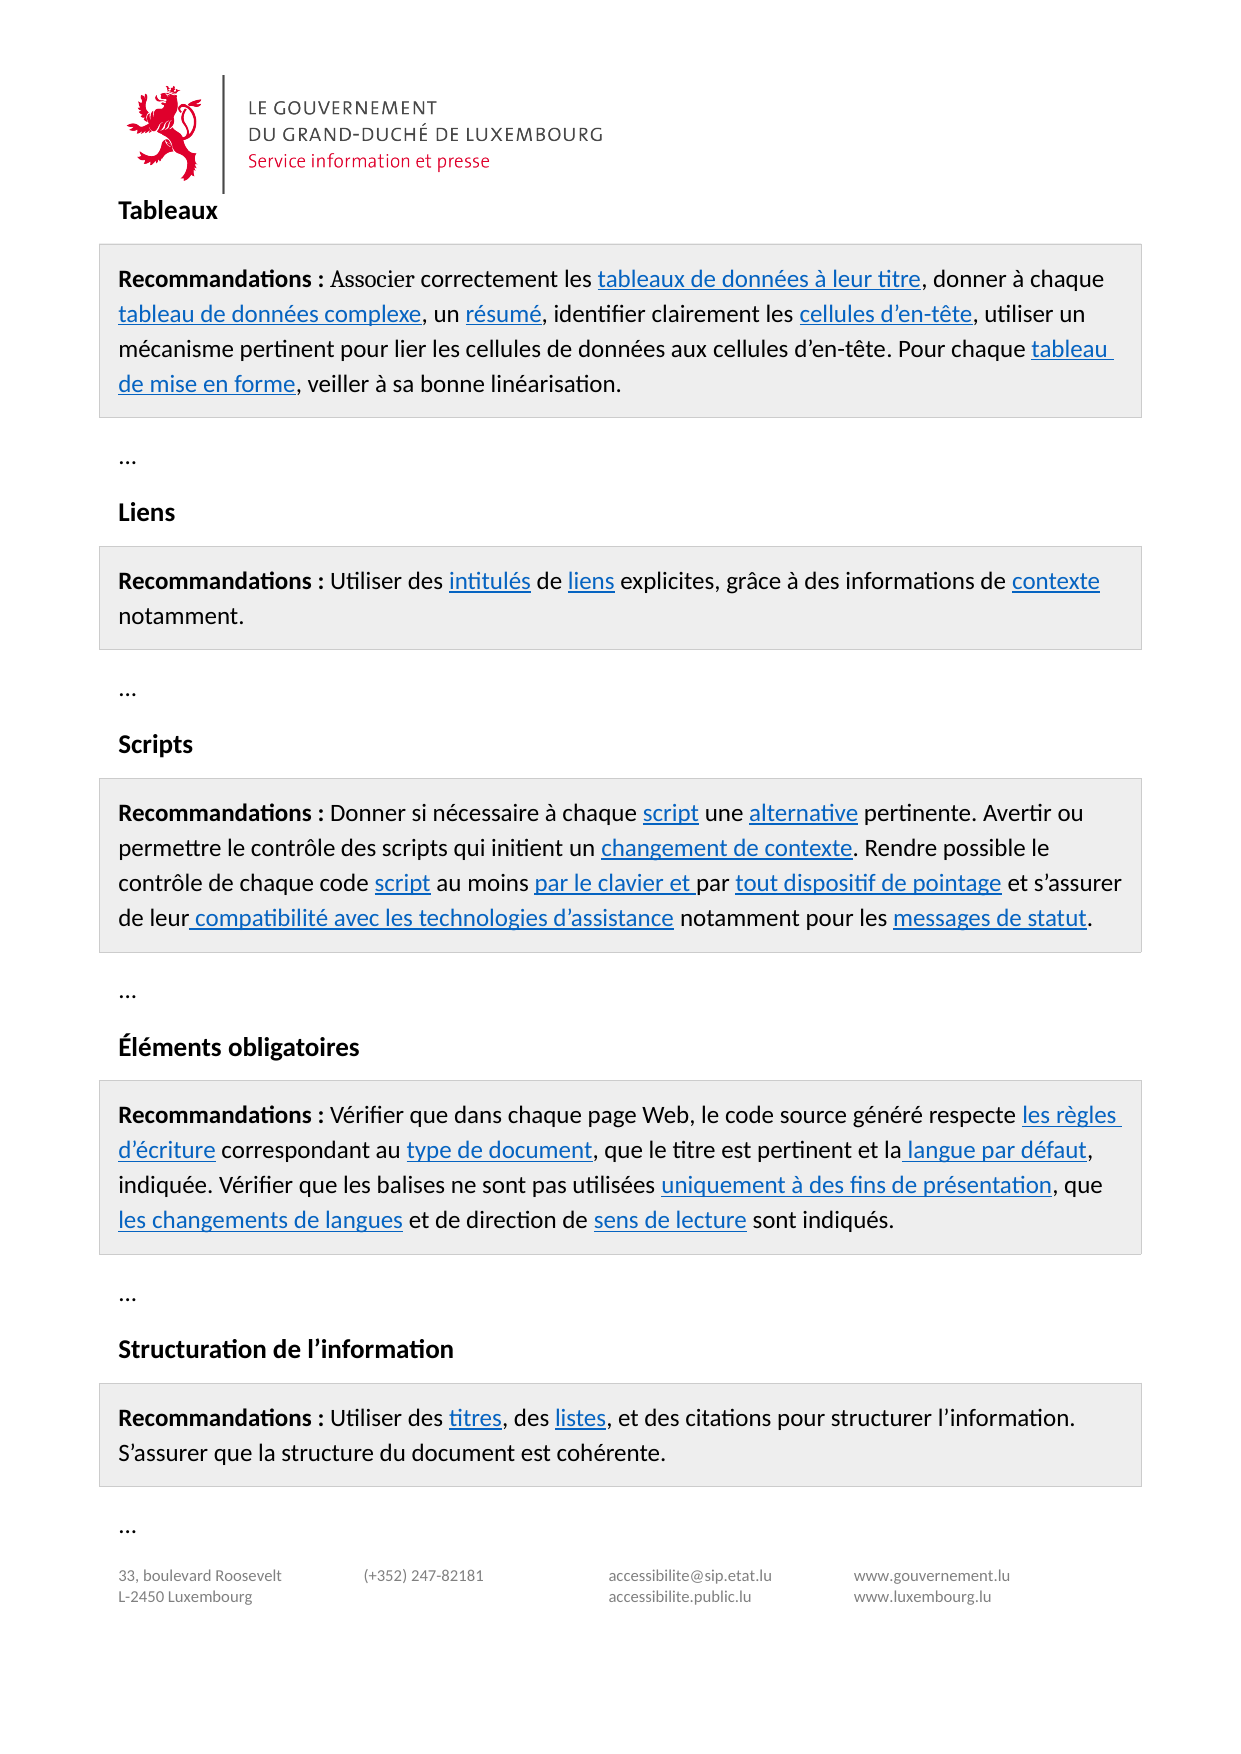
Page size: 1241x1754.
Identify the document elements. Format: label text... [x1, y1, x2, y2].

text ... [118, 1509, 1122, 1539]
subtitle Liens [118, 495, 1122, 528]
subtitle Scripts [118, 728, 1122, 761]
text ... [118, 440, 1122, 470]
subtitle Tableaux [118, 193, 1122, 226]
text ... [118, 974, 1122, 1005]
text ... [118, 1277, 1122, 1307]
subtitle Éléments obligatoires [118, 1030, 1122, 1063]
subtitle Structuration de l’information [118, 1332, 1122, 1365]
text ... [118, 672, 1122, 703]
text Recommandations : Utiliser des titres, des listes, et des citations pour structurer l’information. S’assurer que la structure du document est cohérente. [100, 1384, 1141, 1486]
text Recommandations : Associer correctement les tableaux de données à leur titre, donner à chaque tableau de données complexe, un résumé, identifier clairement les cellules d’en-tête, utiliser un mécanisme pertinent pour lier les cellules de données aux cellules d’en-tête. Pour chaque tableau de mise en forme, veiller à sa bonne linéarisation. [100, 245, 1141, 417]
text Recommandations : Vérifier que dans chaque page Web, le code source généré respecte les règles d’écriture correspondant au type de document, que le titre est pertinent et la langue par défaut, indiquée. Vérifier que les balises ne sont pas utilisées uniquement à des fins de présentation, que les changements de langues et de direction de sens de lecture sont indiqués. [100, 1081, 1141, 1254]
text Recommandations : Donner si nécessaire à chaque script une alternative pertinente. Avertir ou permettre le contrôle des scripts qui initient un changement de contexte. Rendre possible le contrôle de chaque code script au moins par le clavier et par tout dispositif de pointage et s’assurer de leur compatibilité avec les technologies d’assistance notamment pour les messages de statut. [100, 779, 1141, 952]
text Recommandations : Utiliser des intitulés de liens explicites, grâce à des informations de contexte notamment. [100, 547, 1141, 649]
